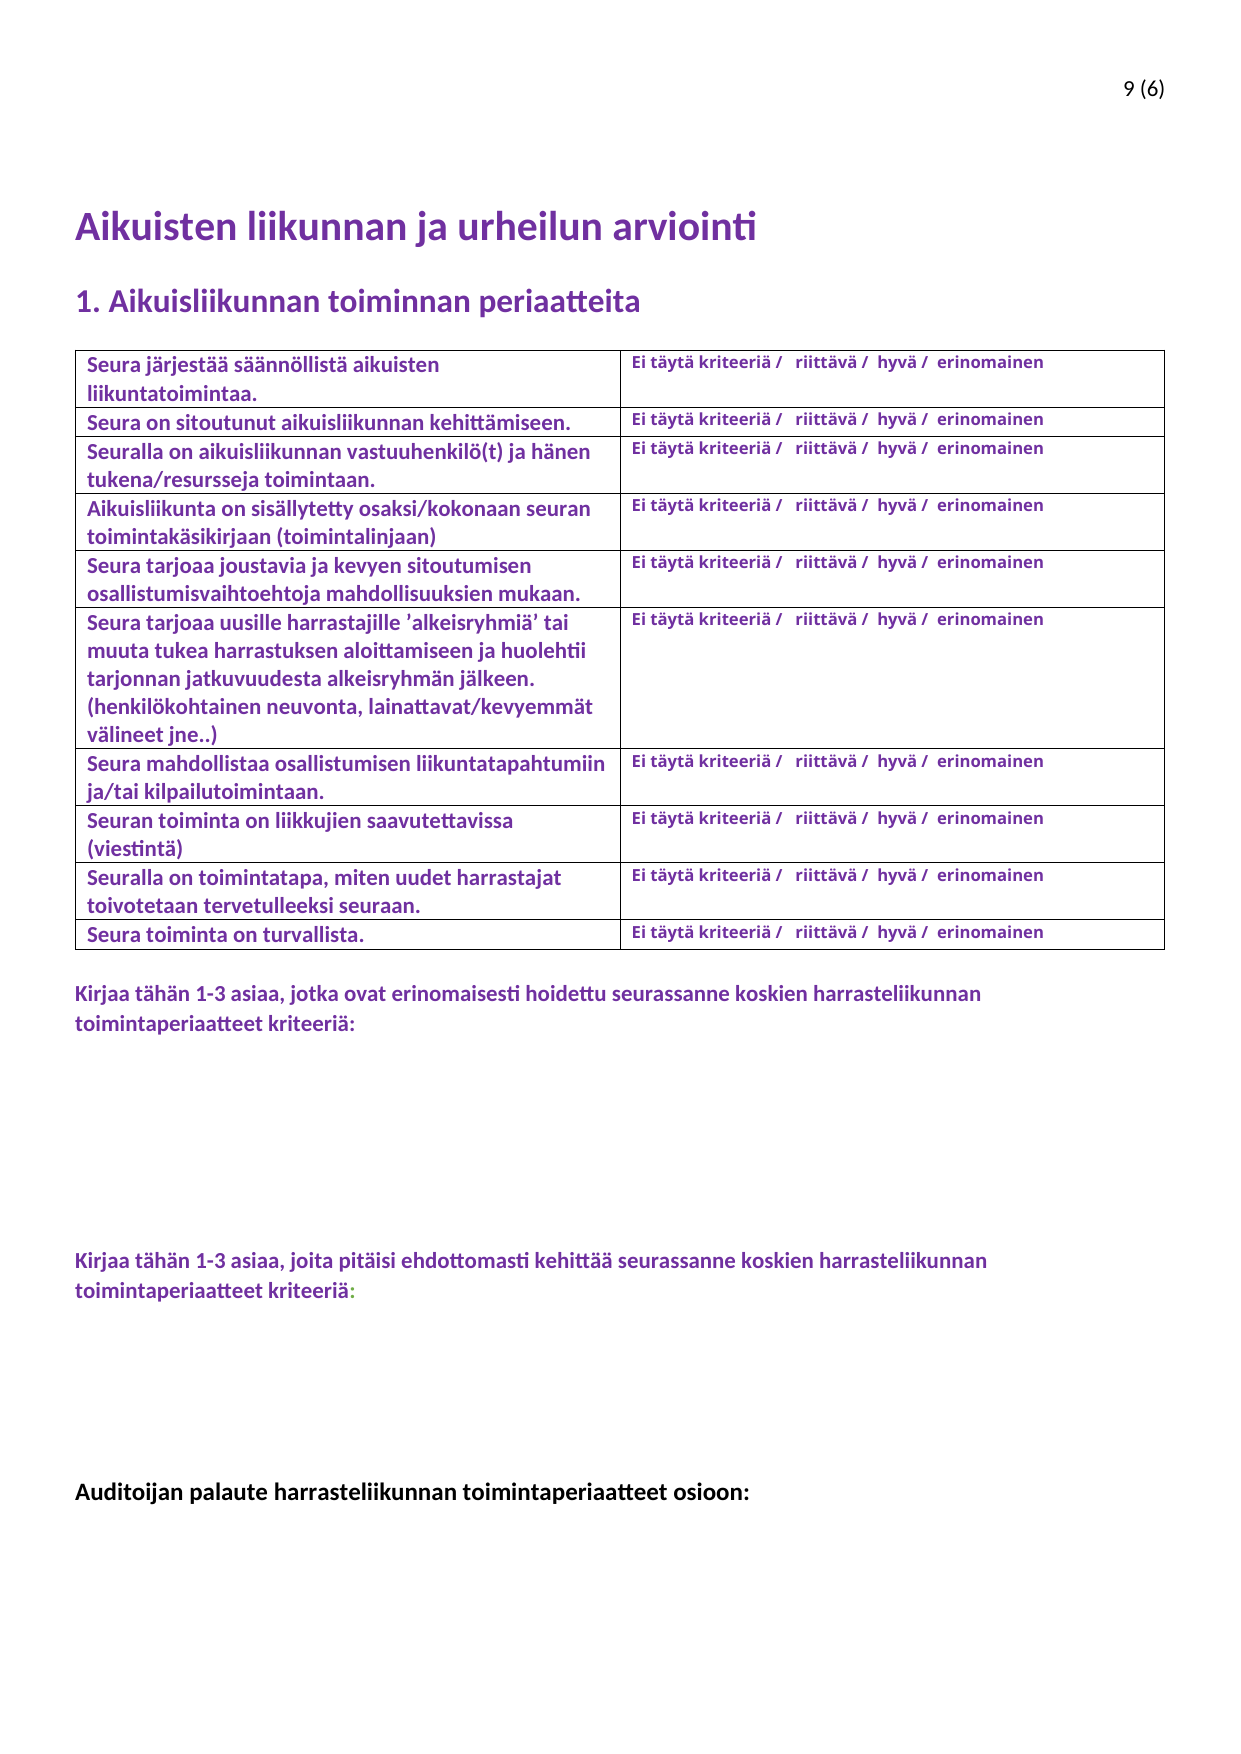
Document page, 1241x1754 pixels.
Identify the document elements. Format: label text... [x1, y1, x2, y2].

subtitle 1. Aikuisliikunnan toiminnan periaatteita [75, 280, 1165, 320]
table_cell Ei täytä kriteeriä / riittävä / hyvä / erinomainen [621, 437, 1164, 493]
subtitle Aikuisten liikunnan ja urheilun arviointi [75, 200, 1165, 251]
table_cell Ei täytä kriteeriä / riittävä / hyvä / erinomainen [621, 494, 1164, 550]
table_cell Seura tarjoaa uusille harrastajille ’alkeisryhmiä’ tai muuta tukea harrastuksen aloittamiseen ja huolehtii tarjonnan jatkuvuudesta alkeisryhmän jälkeen. (henkilökohtainen neuvonta, lainattavat/kevyemmät välineet jne..) [76, 608, 620, 748]
table_cell Ei täytä kriteeriä / riittävä / hyvä / erinomainen [621, 551, 1164, 607]
table_cell Seura toiminta on turvallista. [76, 920, 620, 948]
table_cell Ei täytä kriteeriä / riittävä / hyvä / erinomainen [621, 920, 1164, 948]
text Kirjaa tähän 1-3 asiaa, joita pitäisi ehdottomasti kehittää seurassanne koskien harrasteliikunnan toimintaperiaatteet kriteeriä: [75, 1246, 1165, 1304]
text Kirjaa tähän 1-3 asiaa, jotka ovat erinomaisesti hoidettu seurassanne koskien harrasteliikunnan toimintaperiaatteet kriteeriä: [75, 979, 1165, 1037]
table_cell Ei täytä kriteeriä / riittävä / hyvä / erinomainen [621, 608, 1164, 748]
table_cell Seuralla on toimintatapa, miten uudet harrastajat toivotetaan tervetulleeksi seuraan. [76, 863, 620, 919]
table_cell Ei täytä kriteeriä / riittävä / hyvä / erinomainen [621, 408, 1164, 436]
table_cell Seuran toiminta on liikkujien saavutettavissa (viestintä) [76, 806, 620, 862]
table_header Seura järjestää säännöllistä aikuisten liikuntatoimintaa. [76, 351, 620, 407]
subtitle Auditoijan palaute harrasteliikunnan toimintaperiaatteet osioon: [75, 1476, 1165, 1506]
table_cell Seura tarjoaa joustavia ja kevyen sitoutumisen osallistumisvaihtoehtoja mahdollisuuksien mukaan. [76, 551, 620, 607]
table_cell Ei täytä kriteeriä / riittävä / hyvä / erinomainen [621, 863, 1164, 919]
table_cell Seura on sitoutunut aikuisliikunnan kehittämiseen. [76, 408, 620, 436]
table_cell Aikuisliikunta on sisällytetty osaksi/kokonaan seuran toimintakäsikirjaan (toimintalinjaan) [76, 494, 620, 550]
table_cell Seuralla on aikuisliikunnan vastuuhenkilö(t) ja hänen tukena/resursseja toimintaan. [76, 437, 620, 493]
table_cell Ei täytä kriteeriä / riittävä / hyvä / erinomainen [621, 806, 1164, 862]
table_cell Ei täytä kriteeriä / riittävä / hyvä / erinomainen [621, 749, 1164, 805]
table_header Ei täytä kriteeriä / riittävä / hyvä / erinomainen [621, 351, 1164, 407]
table_cell Seura mahdollistaa osallistumisen liikuntatapahtumiin ja/tai kilpailutoimintaan. [76, 749, 620, 805]
